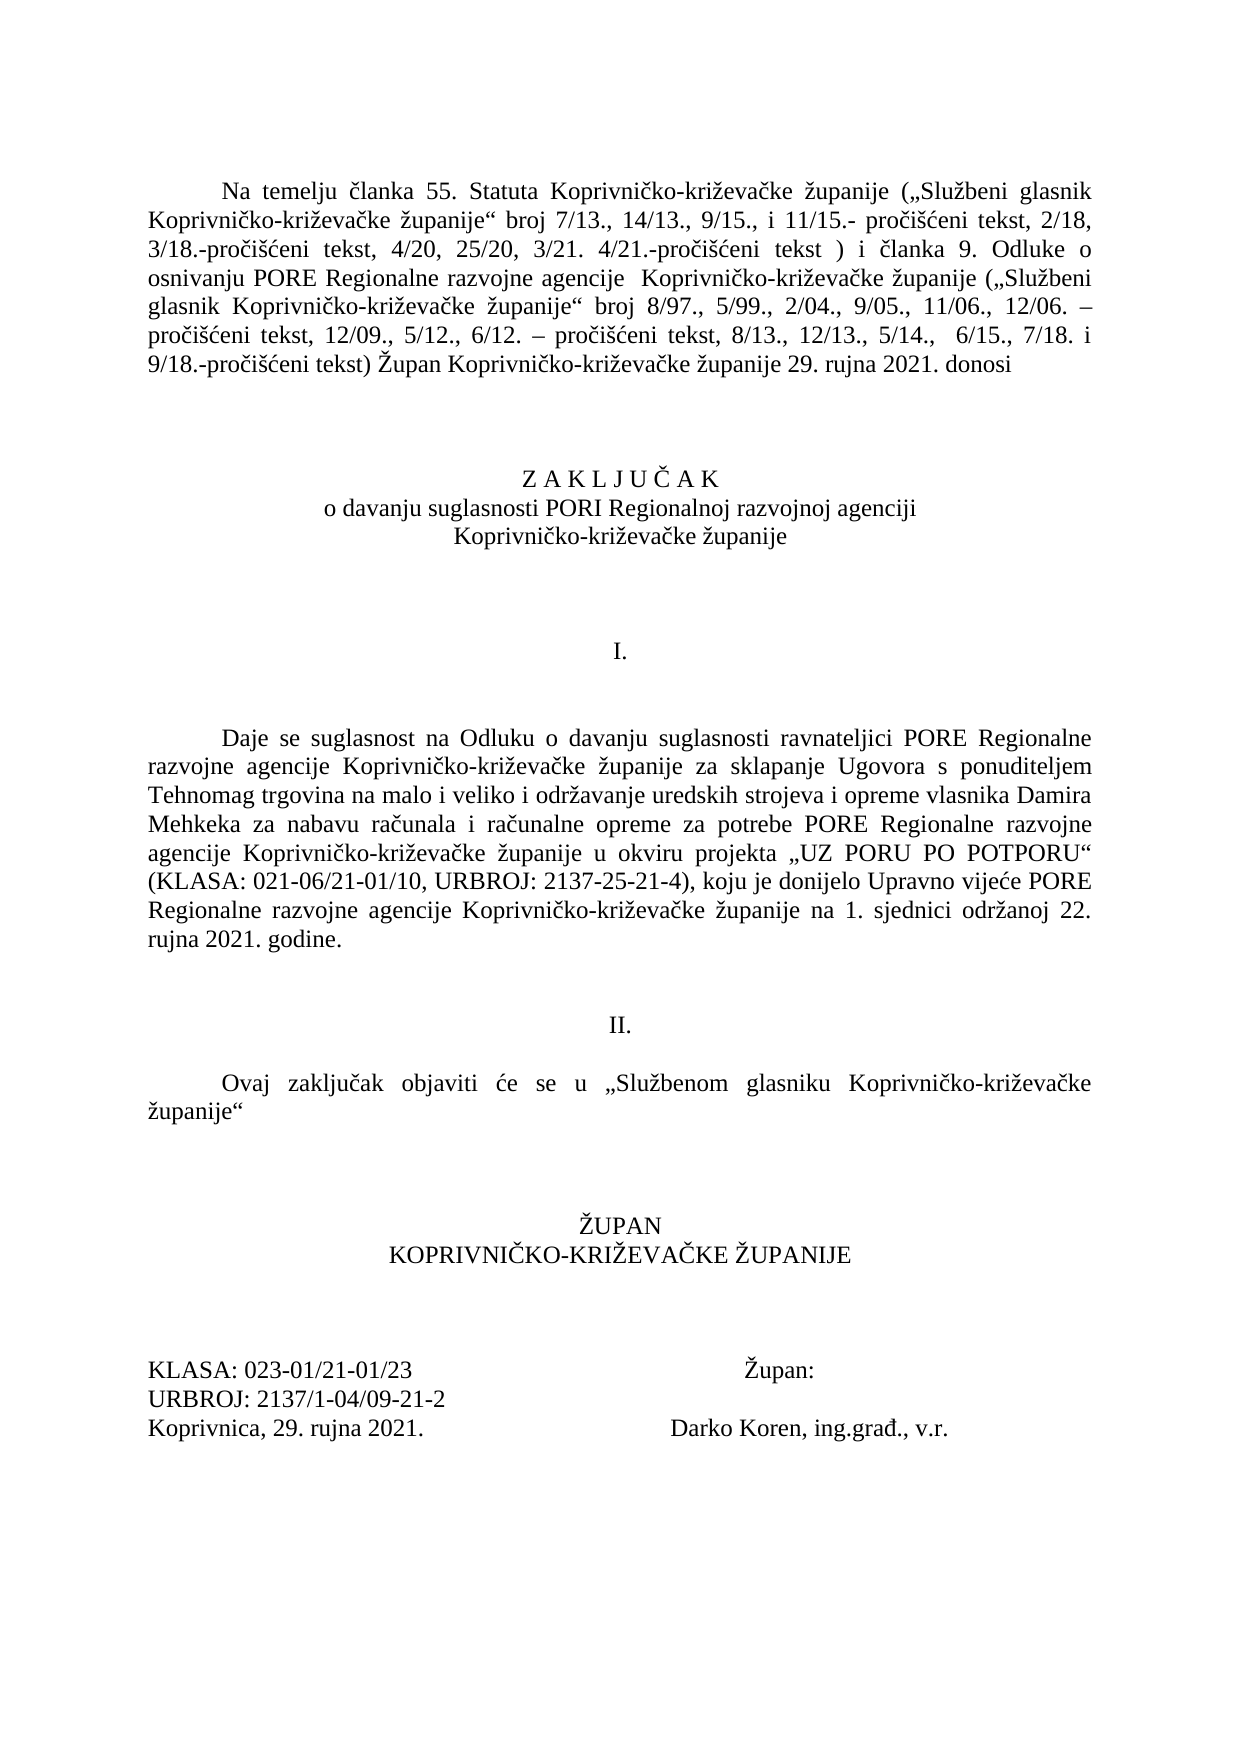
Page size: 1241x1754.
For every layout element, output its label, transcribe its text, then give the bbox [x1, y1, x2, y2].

text Na temelju članka 55. Statuta Koprivničko-križevačke županije („Službeni glasnik Koprivničko-križevačke županije“ broj 7/13., 14/13., 9/15., i 11/15.- pročišćeni tekst, 2/18, 3/18.-pročišćeni tekst, 4/20, 25/20, 3/21. 4/21.-pročišćeni tekst ) i članka 9. Odluke o osnivanju PORE Regionalne razvojne agencije Koprivničko-križevačke županije („Službeni glasnik Koprivničko-križevačke županije“ broj 8/97., 5/99., 2/04., 9/05., 11/06., 12/06. – pročišćeni tekst, 12/09., 5/12., 6/12. – pročišćeni tekst, 8/13., 12/13., 5/14., 6/15., 7/18. i 9/18.-pročišćeni tekst) Župan Koprivničko-križevačke županije 29. rujna 2021. donosi [148, 176, 1093, 378]
text Koprivničko-križevačke županije [148, 521, 1093, 550]
text Ovaj zaključak objaviti će se u „Službenom glasniku Koprivničko-križevačke županije“ [148, 1068, 1093, 1125]
text Koprivnica, 29. rujna 2021. Darko Koren, ing.građ., v.r. [148, 1413, 1093, 1441]
text Z A K L J U Č A K [148, 464, 1093, 493]
text KLASA: 023-01/21-01/23 Župan: [148, 1355, 1093, 1384]
text ŽUPAN [148, 1211, 1093, 1240]
text URBROJ: 2137/1-04/09-21-2 [148, 1384, 1093, 1413]
text I. [148, 636, 1093, 665]
text Daje se suglasnost na Odluku o davanju suglasnosti ravnateljici PORE Regionalne razvojne agencije Koprivničko-križevačke županije za sklapanje Ugovora s ponuditeljem Tehnomag trgovina na malo i veliko i održavanje uredskih strojeva i opreme vlasnika Damira Mehkeka za nabavu računala i računalne opreme za potrebe PORE Regionalne razvojne agencije Koprivničko-križevačke županije u okviru projekta „UZ PORU PO POTPORU“ (KLASA: 021-06/21-01/10, URBROJ: 2137-25-21-4), koju je donijelo Upravno vijeće PORE Regionalne razvojne agencije Koprivničko-križevačke županije na 1. sjednici održanoj 22. rujna 2021. godine. [148, 723, 1093, 953]
text II. [148, 1010, 1093, 1039]
text KOPRIVNIČKO-KRIŽEVAČKE ŽUPANIJE [148, 1240, 1093, 1269]
text o davanju suglasnosti PORI Regionalnoj razvojnoj agenciji [148, 493, 1093, 521]
